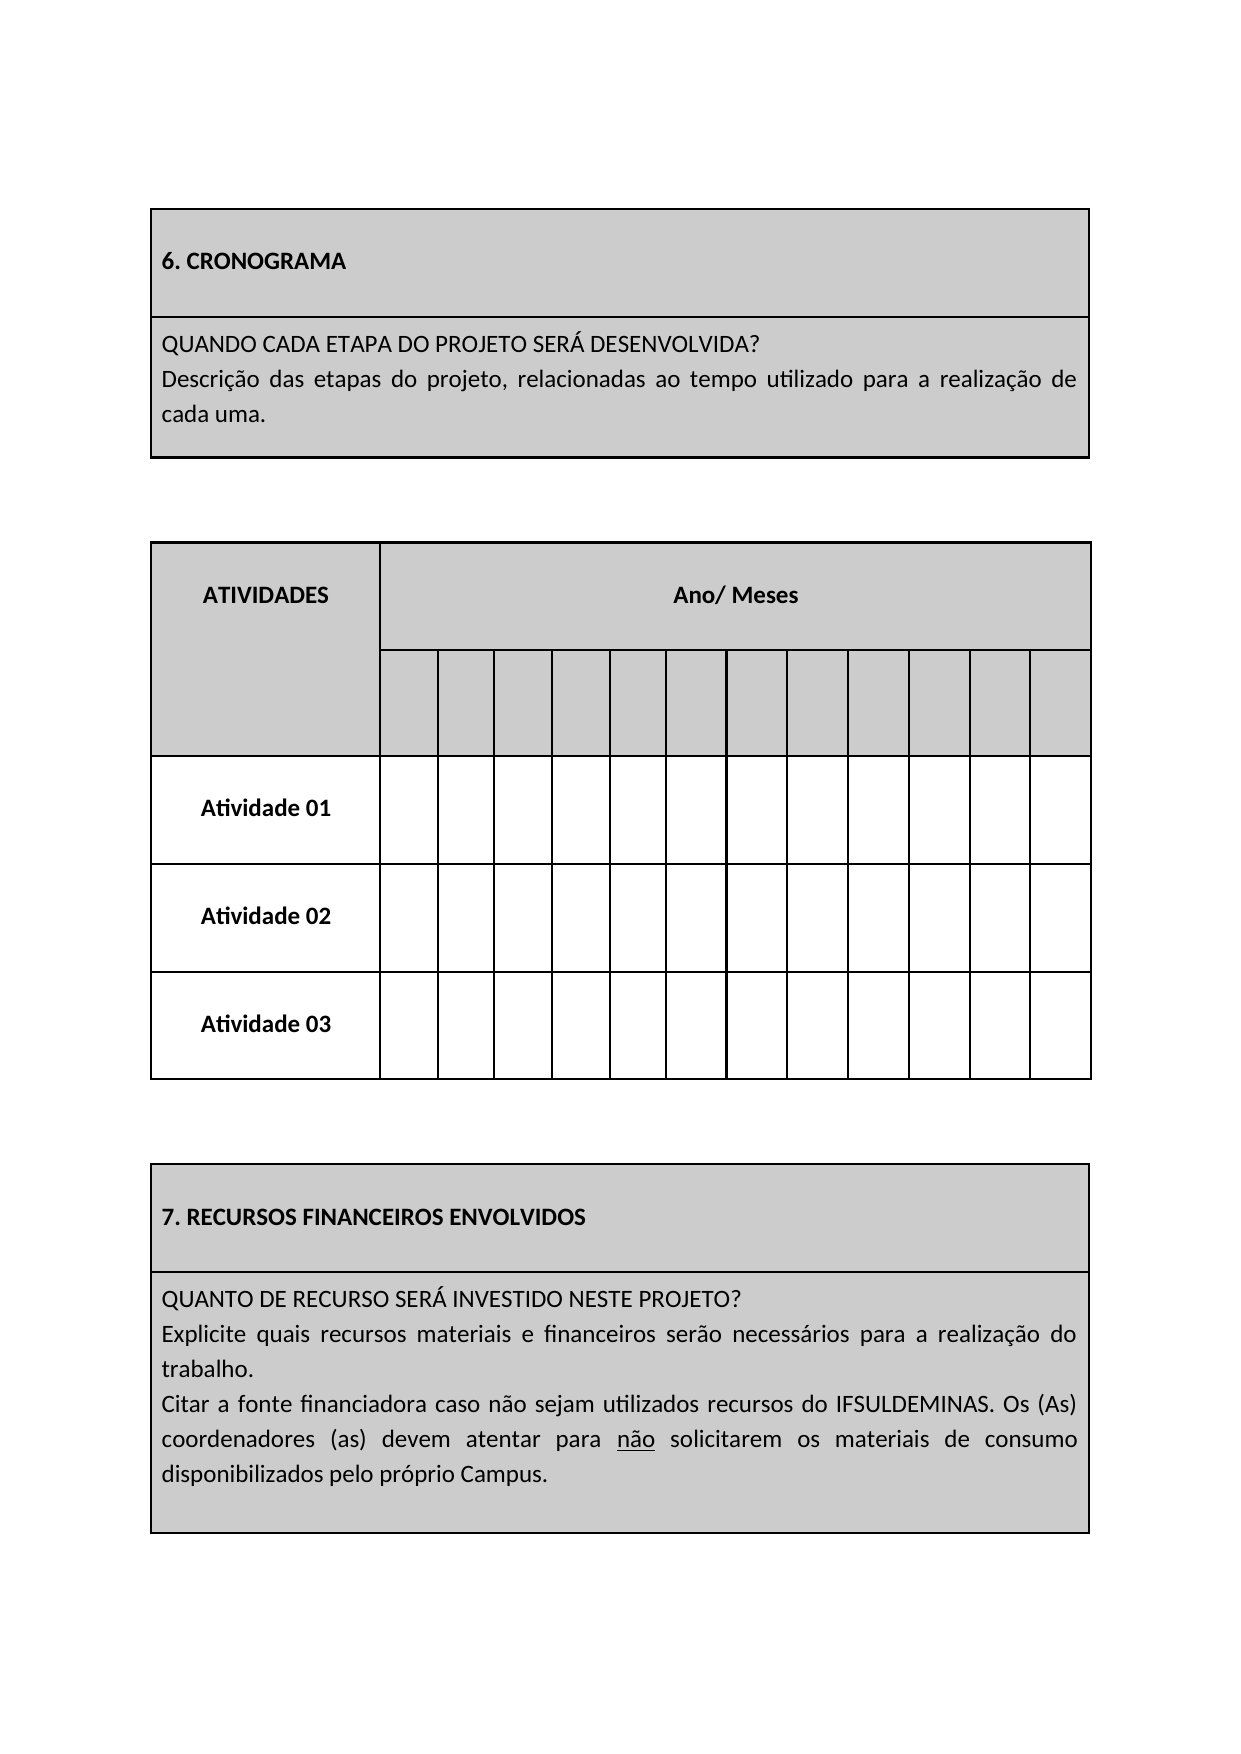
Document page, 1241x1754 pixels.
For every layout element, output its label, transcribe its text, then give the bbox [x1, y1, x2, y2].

table_cell [910, 973, 969, 1078]
table_cell [495, 651, 551, 755]
table_cell [553, 973, 609, 1078]
table_cell [728, 651, 786, 755]
table_cell [849, 757, 908, 863]
table_cell [667, 865, 725, 971]
table_cell [439, 757, 493, 863]
table_cell [788, 973, 847, 1078]
table_cell [1031, 973, 1090, 1078]
table_cell [1031, 651, 1090, 755]
table_cell QUANDO CADA ETAPA DO PROJETO SERÁ DESENVOLVIDA? Descrição das etapas do projeto, relacionadas ao tempo utilizado para a realização de cada uma. [152, 318, 1088, 456]
table_cell [611, 865, 665, 971]
table_cell [439, 651, 493, 755]
table_cell [667, 757, 725, 863]
table_cell [849, 865, 908, 971]
table_cell [381, 757, 437, 863]
table_header ATIVIDADES [152, 544, 379, 755]
table_cell [910, 651, 969, 755]
table_header 6. CRONOGRAMA [152, 210, 1088, 316]
table_cell [495, 973, 551, 1078]
table_cell [971, 865, 1029, 971]
table_cell [667, 651, 725, 755]
table_cell [971, 973, 1029, 1078]
table_cell [728, 973, 786, 1078]
table_cell [553, 757, 609, 863]
table_cell Atividade 03 [152, 973, 379, 1078]
table_cell Atividade 01 [152, 757, 379, 863]
table_cell [910, 757, 969, 863]
table_header Ano/ Meses [381, 544, 1090, 649]
table_cell [495, 865, 551, 971]
table_cell [667, 973, 725, 1078]
table_cell [728, 865, 786, 971]
table_cell [788, 651, 847, 755]
table_cell [1031, 757, 1090, 863]
table_cell [553, 651, 609, 755]
table_cell Atividade 02 [152, 865, 379, 971]
table_cell [849, 651, 908, 755]
table_cell [849, 973, 908, 1078]
table_cell [910, 865, 969, 971]
table_cell [381, 973, 437, 1078]
table_cell [971, 757, 1029, 863]
table_cell [1031, 865, 1090, 971]
table_cell [728, 757, 786, 863]
table_cell [611, 973, 665, 1078]
table_cell [439, 865, 493, 971]
table_cell [788, 865, 847, 971]
table_cell [611, 757, 665, 863]
table_cell QUANTO DE RECURSO SERÁ INVESTIDO NESTE PROJETO? Explicite quais recursos materiais e financeiros serão necessários para a realização do trabalho. Citar a fonte financiadora caso não sejam utilizados recursos do IFSULDEMINAS. Os (As) coordenadores (as) devem atentar para não solicitarem os materiais de consumo disponibilizados pelo próprio Campus. [152, 1273, 1088, 1532]
table_cell [439, 973, 493, 1078]
table_cell [381, 651, 437, 755]
table_cell [495, 757, 551, 863]
table_cell [788, 757, 847, 863]
table_cell [553, 865, 609, 971]
table_cell [381, 865, 437, 971]
table_header 7. RECURSOS FINANCEIROS ENVOLVIDOS [152, 1165, 1088, 1271]
table_cell [611, 651, 665, 755]
table_cell [971, 651, 1029, 755]
